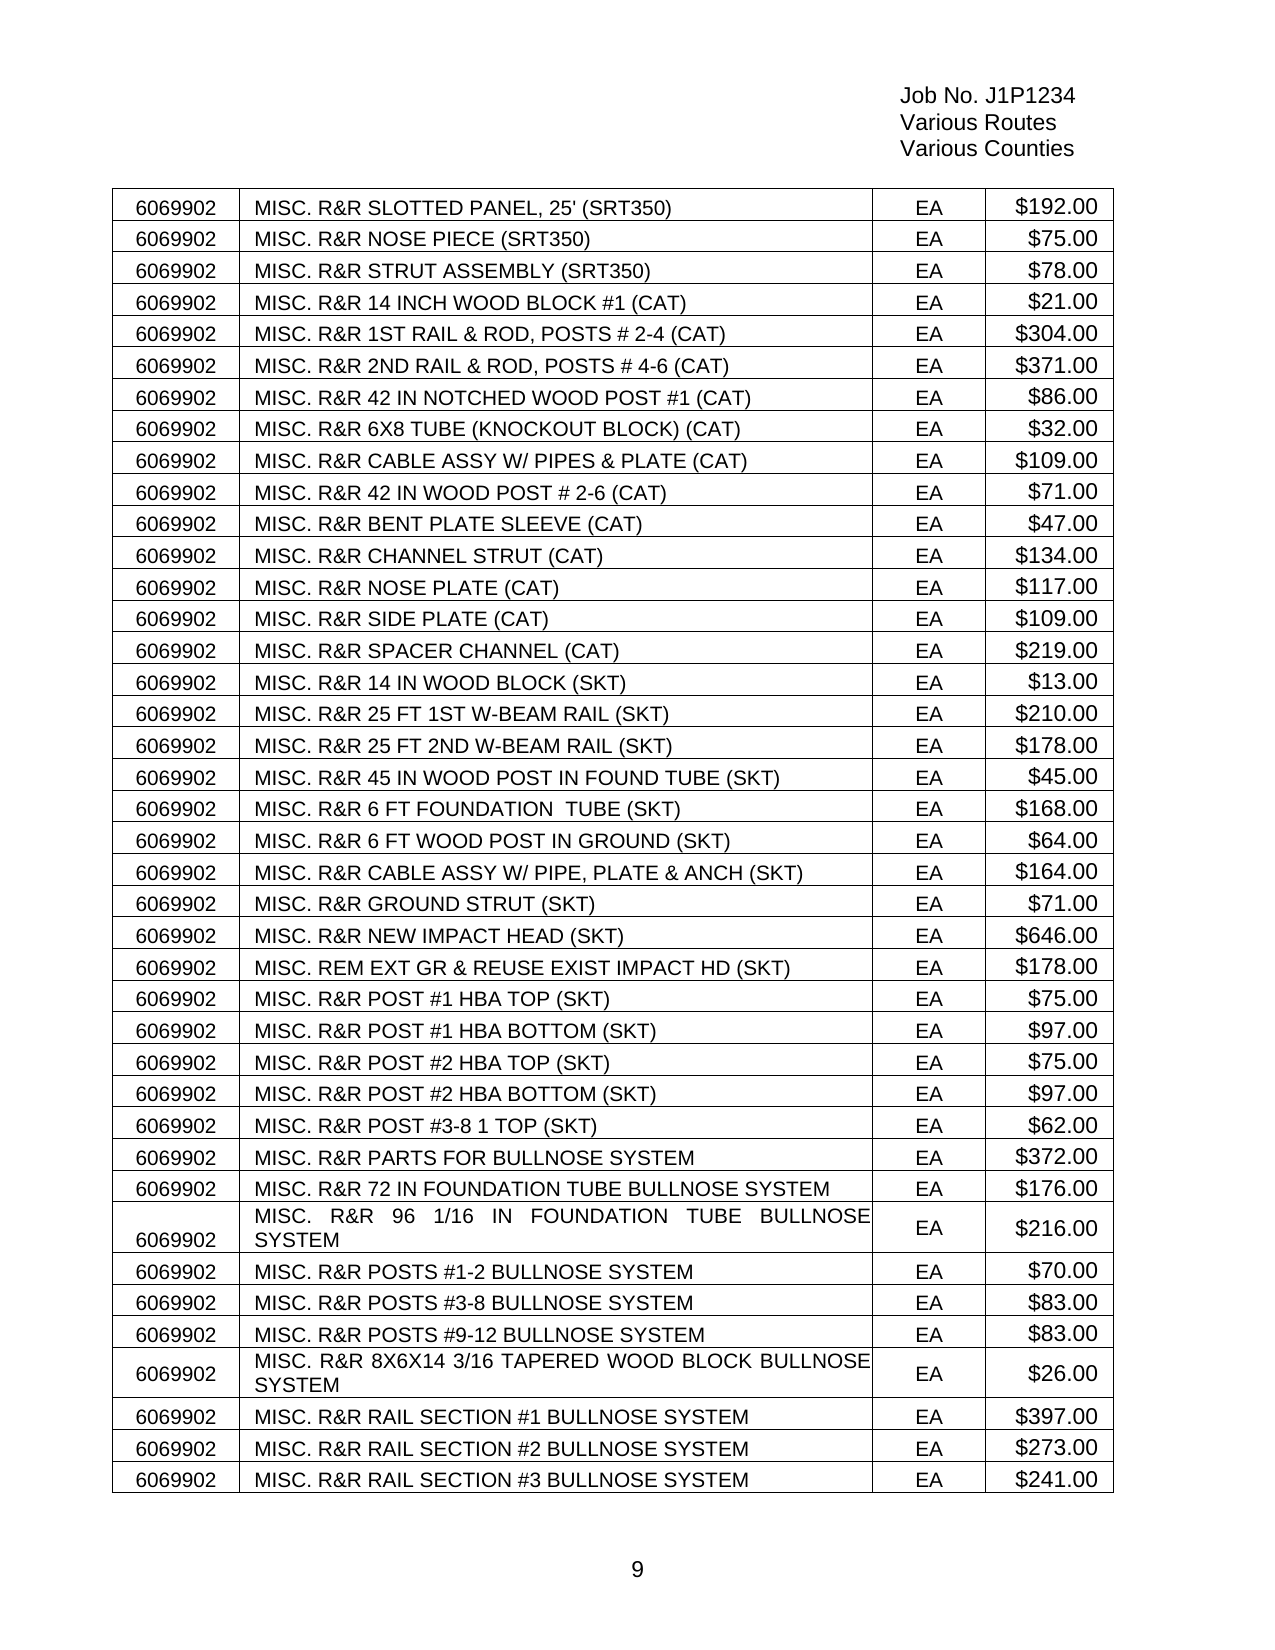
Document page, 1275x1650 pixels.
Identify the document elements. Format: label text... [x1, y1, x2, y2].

table_cell $83.00 [986, 1316, 1113, 1347]
table_cell $97.00 [986, 1076, 1113, 1106]
table_cell EA [873, 1398, 985, 1429]
table_cell MISC. R&R RAIL SECTION #3 BULLNOSE SYSTEM [240, 1462, 872, 1492]
table_cell MISC. R&R 8X6X14 3/16 TAPERED WOOD BLOCK BULLNOSE SYSTEM [240, 1348, 872, 1397]
table_cell EA [873, 791, 985, 821]
table_cell MISC. R&R BENT PLATE SLEEVE (CAT) [240, 506, 872, 536]
table_cell 6069902 [113, 1076, 239, 1106]
table_cell $21.00 [986, 284, 1113, 314]
table_cell EA [873, 949, 985, 979]
table_cell 6069902 [113, 1462, 239, 1492]
table_cell $168.00 [986, 791, 1113, 821]
table_cell $13.00 [986, 664, 1113, 694]
table_cell 6069902 [113, 1253, 239, 1283]
table_cell EA [873, 727, 985, 758]
table_cell 6069902 [113, 632, 239, 663]
table_cell MISC. REM EXT GR & REUSE EXIST IMPACT HD (SKT) [240, 949, 872, 979]
table_cell EA [873, 506, 985, 536]
table_cell $75.00 [986, 1044, 1113, 1074]
table_cell EA [873, 442, 985, 473]
table_cell EA [873, 854, 985, 884]
table_cell $86.00 [986, 379, 1113, 409]
table_cell $70.00 [986, 1253, 1113, 1283]
table_cell 6069902 [113, 347, 239, 378]
table_cell $32.00 [986, 411, 1113, 441]
table_cell EA [873, 221, 985, 251]
table_cell MISC. R&R 42 IN WOOD POST # 2-6 (CAT) [240, 474, 872, 504]
table_cell EA [873, 1253, 985, 1283]
table_cell 6069902 [113, 1171, 239, 1201]
table_cell MISC. R&R 45 IN WOOD POST IN FOUND TUBE (SKT) [240, 759, 872, 789]
table_cell EA [873, 537, 985, 568]
table_cell 6069902 [113, 759, 239, 789]
table_cell $176.00 [986, 1171, 1113, 1201]
table_cell 6069902 [113, 1044, 239, 1074]
table_cell $216.00 [986, 1202, 1113, 1252]
table_cell 6069902 [113, 442, 239, 473]
table_cell MISC. R&R RAIL SECTION #2 BULLNOSE SYSTEM [240, 1430, 872, 1461]
table_cell $372.00 [986, 1139, 1113, 1169]
table_cell 6069902 [113, 1285, 239, 1315]
table_cell MISC. R&R GROUND STRUT (SKT) [240, 886, 872, 916]
table_cell 6069902 [113, 284, 239, 314]
table_cell 6069902 [113, 506, 239, 536]
table_cell $71.00 [986, 886, 1113, 916]
table_cell $134.00 [986, 537, 1113, 568]
table_cell $47.00 [986, 506, 1113, 536]
table_cell MISC. R&R POST #2 HBA BOTTOM (SKT) [240, 1076, 872, 1106]
table_cell $397.00 [986, 1398, 1113, 1429]
table_cell 6069902 [113, 727, 239, 758]
table_cell MISC. R&R 6 FT FOUNDATION TUBE (SKT) [240, 791, 872, 821]
table_cell EA [873, 284, 985, 314]
table_cell MISC. R&R SIDE PLATE (CAT) [240, 601, 872, 631]
table_cell 6069902 [113, 252, 239, 283]
table_cell EA [873, 1430, 985, 1461]
table_cell MISC. R&R 25 FT 1ST W-BEAM RAIL (SKT) [240, 696, 872, 726]
table_cell $109.00 [986, 601, 1113, 631]
table_cell EA [873, 759, 985, 789]
table_cell MISC. R&R POST #3-8 1 TOP (SKT) [240, 1107, 872, 1138]
table_cell 6069902 [113, 537, 239, 568]
table_cell EA [873, 189, 985, 219]
table_cell MISC. R&R 6X8 TUBE (KNOCKOUT BLOCK) (CAT) [240, 411, 872, 441]
table_cell EA [873, 1462, 985, 1492]
table_cell $97.00 [986, 1012, 1113, 1043]
table_cell EA [873, 664, 985, 694]
table_cell MISC. R&R 6 FT WOOD POST IN GROUND (SKT) [240, 822, 872, 853]
table_cell MISC. R&R 25 FT 2ND W-BEAM RAIL (SKT) [240, 727, 872, 758]
table_cell MISC. R&R NEW IMPACT HEAD (SKT) [240, 917, 872, 948]
table_cell $241.00 [986, 1462, 1113, 1492]
table_cell MISC. R&R POST #2 HBA TOP (SKT) [240, 1044, 872, 1074]
table_cell MISC. R&R RAIL SECTION #1 BULLNOSE SYSTEM [240, 1398, 872, 1429]
table_cell 6069902 [113, 822, 239, 853]
table_cell EA [873, 347, 985, 378]
table_cell $45.00 [986, 759, 1113, 789]
table_cell EA [873, 252, 985, 283]
table_cell MISC. R&R 42 IN NOTCHED WOOD POST #1 (CAT) [240, 379, 872, 409]
table_cell EA [873, 1202, 985, 1252]
table_cell MISC. R&R SPACER CHANNEL (CAT) [240, 632, 872, 663]
table_cell $646.00 [986, 917, 1113, 948]
table_cell MISC. R&R PARTS FOR BULLNOSE SYSTEM [240, 1139, 872, 1169]
table_cell 6069902 [113, 474, 239, 504]
table_cell $273.00 [986, 1430, 1113, 1461]
table_cell 6069902 [113, 569, 239, 599]
table_cell $304.00 [986, 316, 1113, 346]
table_cell $164.00 [986, 854, 1113, 884]
table_cell MISC. R&R STRUT ASSEMBLY (SRT350) [240, 252, 872, 283]
table_cell 6069902 [113, 601, 239, 631]
table_cell 6069902 [113, 664, 239, 694]
table_cell MISC. R&R CABLE ASSY W/ PIPES & PLATE (CAT) [240, 442, 872, 473]
table_cell MISC. R&R POSTS #9-12 BULLNOSE SYSTEM [240, 1316, 872, 1347]
table_cell $71.00 [986, 474, 1113, 504]
table_cell EA [873, 379, 985, 409]
table_cell 6069902 [113, 189, 239, 219]
table_cell $26.00 [986, 1348, 1113, 1397]
table_cell EA [873, 474, 985, 504]
table_cell $192.00 [986, 189, 1113, 219]
table_cell EA [873, 316, 985, 346]
table_cell $219.00 [986, 632, 1113, 663]
table_cell 6069902 [113, 1012, 239, 1043]
table_cell 6069902 [113, 854, 239, 884]
table_cell EA [873, 696, 985, 726]
table_cell 6069902 [113, 1398, 239, 1429]
table_cell MISC. R&R CHANNEL STRUT (CAT) [240, 537, 872, 568]
table_cell 6069902 [113, 1316, 239, 1347]
table_cell EA [873, 1285, 985, 1315]
table_cell EA [873, 917, 985, 948]
table_cell EA [873, 601, 985, 631]
table_cell EA [873, 886, 985, 916]
table_cell MISC. R&R SLOTTED PANEL, 25' (SRT350) [240, 189, 872, 219]
table_cell $75.00 [986, 221, 1113, 251]
table_cell 6069902 [113, 949, 239, 979]
table_cell $371.00 [986, 347, 1113, 378]
table_cell EA [873, 822, 985, 853]
table_cell MISC. R&R POST #1 HBA TOP (SKT) [240, 981, 872, 1011]
table_cell EA [873, 1012, 985, 1043]
table_cell $75.00 [986, 981, 1113, 1011]
table_cell EA [873, 1171, 985, 1201]
table_cell EA [873, 981, 985, 1011]
table_cell $62.00 [986, 1107, 1113, 1138]
table_cell EA [873, 1107, 985, 1138]
table_cell 6069902 [113, 316, 239, 346]
table_cell EA [873, 1044, 985, 1074]
table_cell 6069902 [113, 379, 239, 409]
table_cell $78.00 [986, 252, 1113, 283]
table_cell 6069902 [113, 917, 239, 948]
table_cell 6069902 [113, 886, 239, 916]
table_cell $83.00 [986, 1285, 1113, 1315]
table_cell 6069902 [113, 1107, 239, 1138]
table_cell EA [873, 1076, 985, 1106]
table_cell $210.00 [986, 696, 1113, 726]
table_cell 6069902 [113, 1430, 239, 1461]
table_cell 6069902 [113, 696, 239, 726]
table_cell 6069902 [113, 1348, 239, 1397]
table_cell 6069902 [113, 221, 239, 251]
table_cell EA [873, 1348, 985, 1397]
table_cell MISC. R&R 96 1/16 IN FOUNDATION TUBE BULLNOSE SYSTEM [240, 1202, 872, 1252]
table_cell $178.00 [986, 949, 1113, 979]
table_cell EA [873, 569, 985, 599]
table_cell $64.00 [986, 822, 1113, 853]
table_cell MISC. R&R POSTS #1-2 BULLNOSE SYSTEM [240, 1253, 872, 1283]
table_cell $117.00 [986, 569, 1113, 599]
table_cell MISC. R&R NOSE PLATE (CAT) [240, 569, 872, 599]
table_cell MISC. R&R 72 IN FOUNDATION TUBE BULLNOSE SYSTEM [240, 1171, 872, 1201]
table_cell MISC. R&R NOSE PIECE (SRT350) [240, 221, 872, 251]
table_cell EA [873, 1139, 985, 1169]
table_cell 6069902 [113, 1202, 239, 1252]
table_cell MISC. R&R 1ST RAIL & ROD, POSTS # 2-4 (CAT) [240, 316, 872, 346]
table_cell MISC. R&R POST #1 HBA BOTTOM (SKT) [240, 1012, 872, 1043]
table_cell EA [873, 1316, 985, 1347]
table_cell $109.00 [986, 442, 1113, 473]
table_cell MISC. R&R 14 IN WOOD BLOCK (SKT) [240, 664, 872, 694]
table_cell $178.00 [986, 727, 1113, 758]
table_cell 6069902 [113, 791, 239, 821]
table_cell 6069902 [113, 411, 239, 441]
table_cell MISC. R&R CABLE ASSY W/ PIPE, PLATE & ANCH (SKT) [240, 854, 872, 884]
table_cell MISC. R&R POSTS #3-8 BULLNOSE SYSTEM [240, 1285, 872, 1315]
table_cell EA [873, 632, 985, 663]
table_cell EA [873, 411, 985, 441]
table_cell 6069902 [113, 981, 239, 1011]
table_cell MISC. R&R 2ND RAIL & ROD, POSTS # 4-6 (CAT) [240, 347, 872, 378]
table_cell 6069902 [113, 1139, 239, 1169]
table_cell MISC. R&R 14 INCH WOOD BLOCK #1 (CAT) [240, 284, 872, 314]
